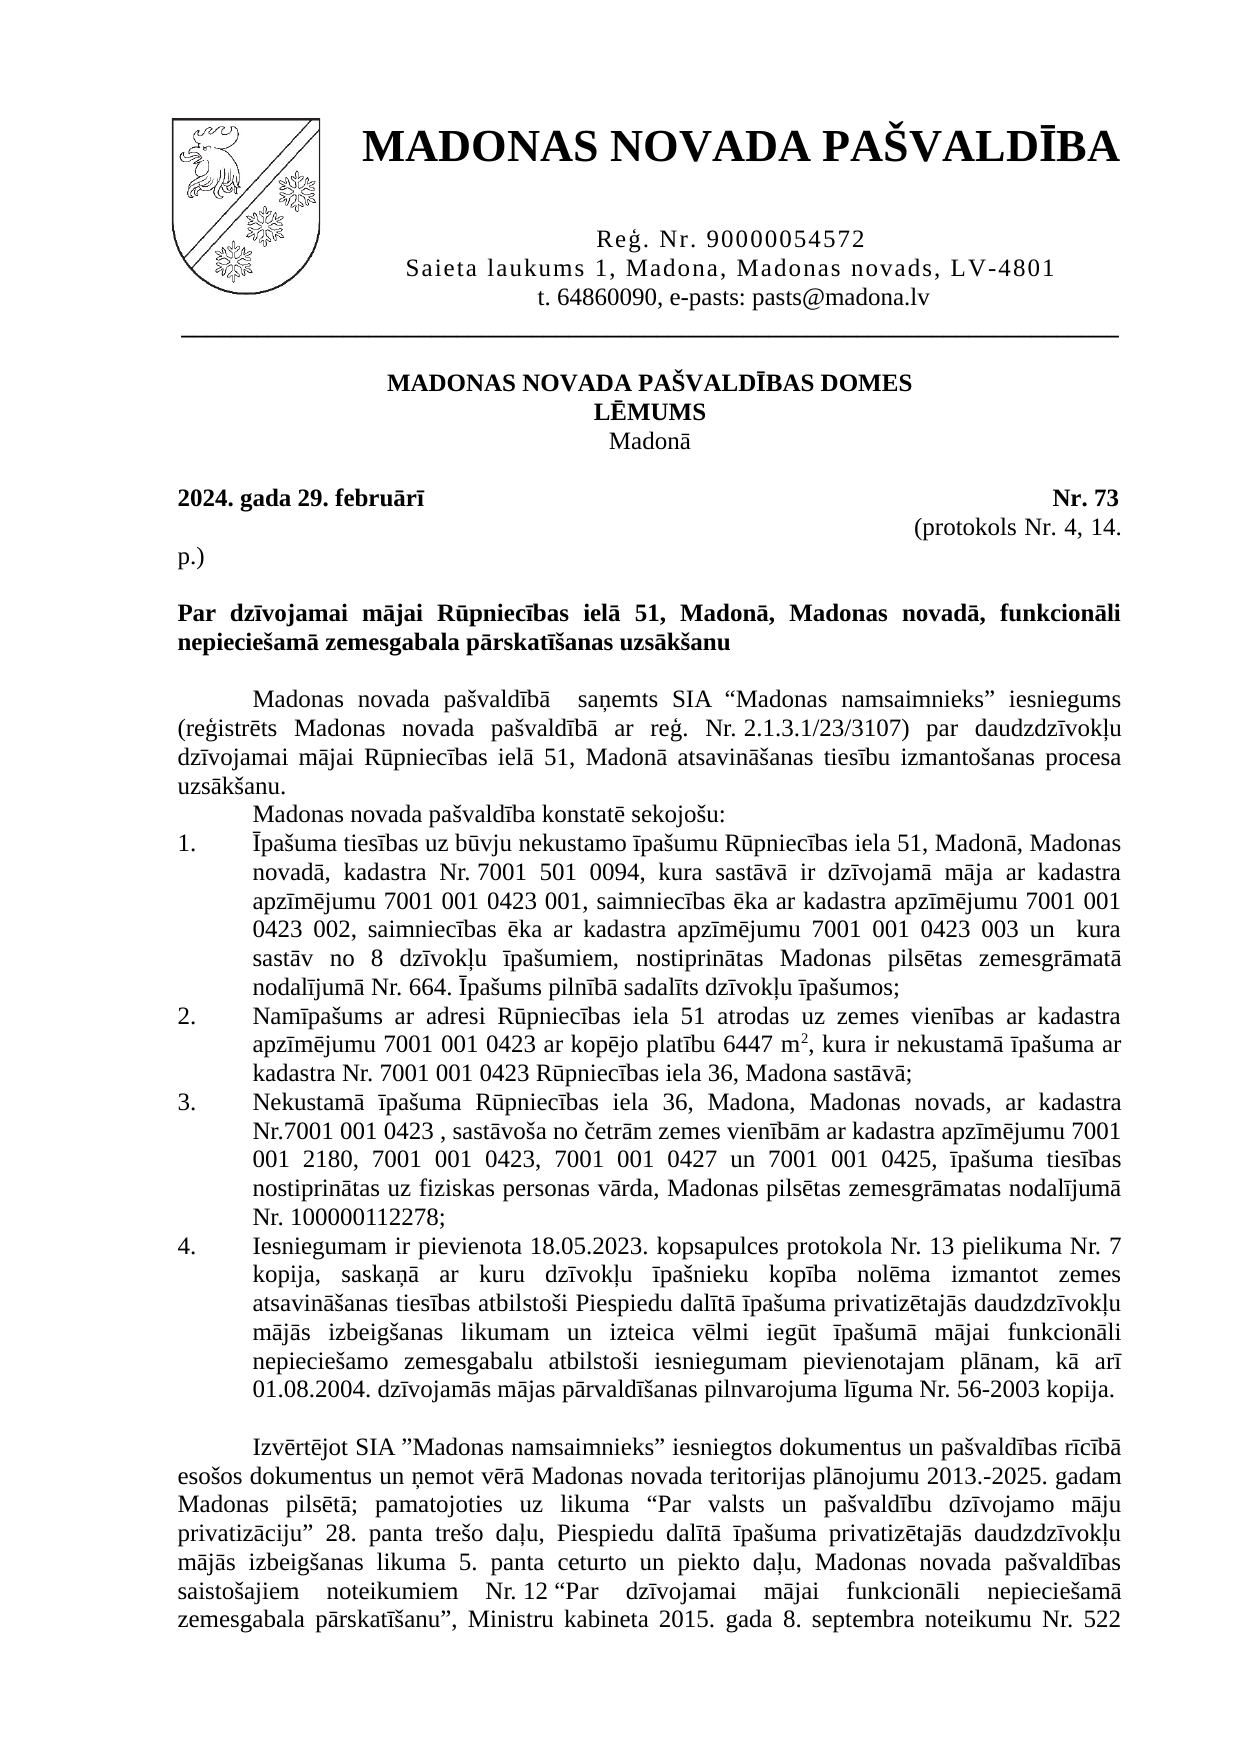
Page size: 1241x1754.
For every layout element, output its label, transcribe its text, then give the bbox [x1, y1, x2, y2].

text ___________________________________________________________________________ [177, 311, 1122, 339]
text MADONAS NOVADA PAŠVALDĪBAS DOMES [177, 368, 1122, 397]
list Nekustamā īpašuma Rūpniecības iela 36, Madona, Madonas novads, ar kadastra Nr.7001 001 0423 , sastāvoša no četrām zemes vienībām ar kadastra apzīmējumu 7001 001 2180, 7001 001 0423, 7001 001 0427 un 7001 001 0425, īpašuma tiesības nostiprinātas uz fiziskas personas vārda, Madonas pilsētas zemesgrāmatas nodalījumā Nr. 100000112278; [177, 1087, 1122, 1231]
picture [171, 118, 321, 295]
text MADONAS NOVADA PAŠVALDĪBA [321, 118, 1122, 171]
text Madonā [177, 426, 1122, 454]
list Namīpašums ar adresi Rūpniecības iela 51 atrodas uz zemes vienības ar kadastra apzīmējumu 7001 001 0423 ar kopējo platību 6447 m2, kura ir nekustamā īpašuma ar kadastra Nr. 7001 001 0423 Rūpniecības iela 36, Madona sastāvā; [177, 1001, 1122, 1087]
text Par dzīvojamai mājai Rūpniecības ielā 51, Madonā, Madonas novadā, funkcionāli nepieciešamā zemesgabala pārskatīšanas uzsākšanu [177, 598, 1122, 656]
text t. 64860090, e-pasts: pasts@madona.lv [177, 282, 1122, 311]
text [177, 1432, 1122, 1633]
text LĒMUMS [177, 397, 1122, 426]
text 2024. gada 29. februārī Nr. 73 [177, 483, 1122, 512]
list Īpašuma tiesības uz būvju nekustamo īpašumu Rūpniecības iela 51, Madonā, Madonas novadā, kadastra Nr. 7001 501 0094, kura sastāvā ir dzīvojamā māja ar kadastra apzīmējumu 7001 001 0423 001, saimniecības ēka ar kadastra apzīmējumu 7001 001 0423 002, saimniecības ēka ar kadastra apzīmējumu 7001 001 0423 003 un kura sastāv no 8 dzīvokļu īpašumiem, nostiprinātas Madonas pilsētas zemesgrāmatā nodalījumā Nr. 664. Īpašums pilnībā sadalīts dzīvokļu īpašumos; [177, 828, 1122, 1001]
text Madonas novada pašvaldībā saņemts SIA “Madonas namsaimnieks” iesniegums (reģistrēts Madonas novada pašvaldībā ar reģ. Nr. 2.1.3.1/23/3107) par daudzdzīvokļu dzīvojamai mājai Rūpniecības ielā 51, Madonā atsavināšanas tiesību izmantošanas procesa uzsākšanu. [177, 684, 1122, 799]
list Iesniegumam ir pievienota 18.05.2023. kopsapulces protokola Nr. 13 pielikuma Nr. 7 kopija, saskaņā ar kuru dzīvokļu īpašnieku kopība nolēma izmantot zemes atsavināšanas tiesības atbilstoši Piespiedu dalītā īpašuma privatizētajās daudzdzīvokļu mājās izbeigšanas likumam un izteica vēlmi iegūt īpašumā mājai funkcionāli nepieciešamo zemesgabalu atbilstoši iesniegumam pievienotajam plānam, kā arī 01.08.2004. dzīvojamās mājas pārvaldīšanas pilnvarojuma līguma Nr. 56-2003 kopija. [177, 1231, 1122, 1403]
text Reģ. Nr. 90000054572 [321, 224, 1122, 253]
text (protokols Nr. 4, 14. p.) [177, 512, 1122, 569]
text Saieta laukums 1, Madona, Madonas novads, LV-4801 [321, 253, 1122, 282]
text Madonas novada pašvaldība konstatē sekojošu: [177, 799, 1122, 828]
